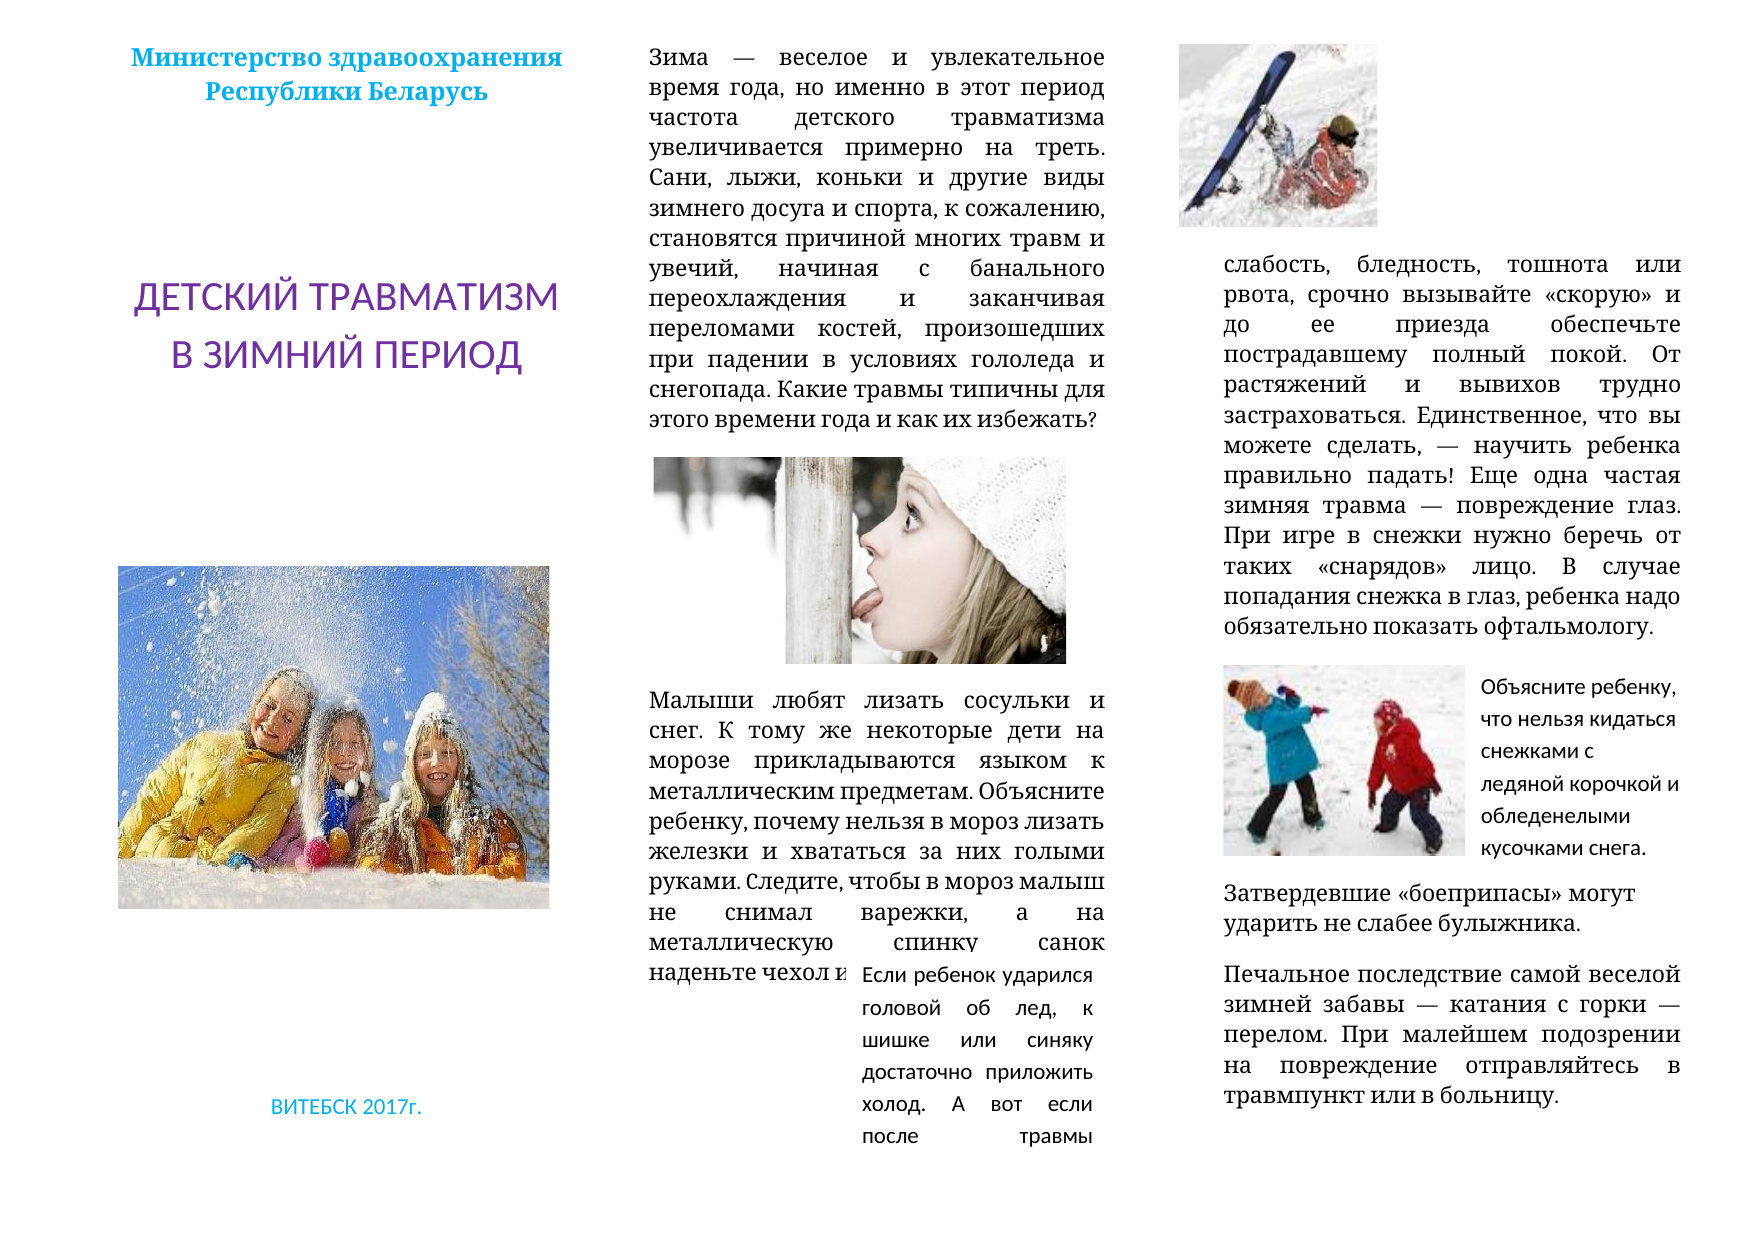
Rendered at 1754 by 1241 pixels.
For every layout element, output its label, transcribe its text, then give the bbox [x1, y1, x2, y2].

text Затвердевшие «боеприпасы» могут ударить не слабее булыжника. [1223, 881, 1636, 937]
text ВИТЕБСК 2017г. [118, 1092, 575, 1120]
text ДЕТСКИЙ ТРАВМАТИЗМ В ЗИМНИЙ ПЕРИОД [118, 269, 575, 379]
text слабость, бледность, тошнота или рвота, срочно вызывайте «скорую» и до ее приезда обеспечьте пострадавшему полный покой. От растяжений и вывихов трудно застраховаться. Единственное, что вы можете сделать, — научить ребенка правильно падать! Еще одна частая зимняя травма — повреждение глаз. При игре в снежки нужно беречь от таких «снарядов» лицо. В случае попадания снежка в глаз, ребенка надо обязательно показать офтальмологу. [1223, 251, 1681, 640]
text Малыши любят лизать сосульки и снег. К тому же некоторые дети на морозе прикладываются языком к металлическим предметам. Объясните ребенку, почему нельзя в мороз лизать железки и хвататься за них голыми руками. Cледите, чтобы в мороз малыш не снимал варежки, а на металлическую спинку санок наденьте чехол из материи. [648, 688, 1105, 986]
picture [1178, 44, 1378, 227]
text Печальное последствие самой веселой зимней забавы — катания с горки — перелом. При малейшем подозрении на повреждение отправляйтесь в травмпункт или в больницу. [1223, 962, 1681, 1109]
text Зима — веселое и увлекательное время года, но именно в этот период частота детского травматизма увеличивается примерно на треть. Сани, лыжи, коньки и другие виды зимнего досуга и спорта, к сожалению, становятся причиной многих травм и увечий, начиная с банального переохлаждения и заканчивая переломами костей, произошедших при падении в условиях гололеда и снегопада. Какие травмы типичны для этого времени года и как их избежать? [648, 44, 1105, 433]
subtitle Республики Беларусь [118, 77, 575, 106]
picture [118, 566, 550, 909]
picture [653, 457, 1067, 664]
picture [1223, 665, 1465, 856]
subtitle Министерство здравоохранения [118, 44, 575, 73]
